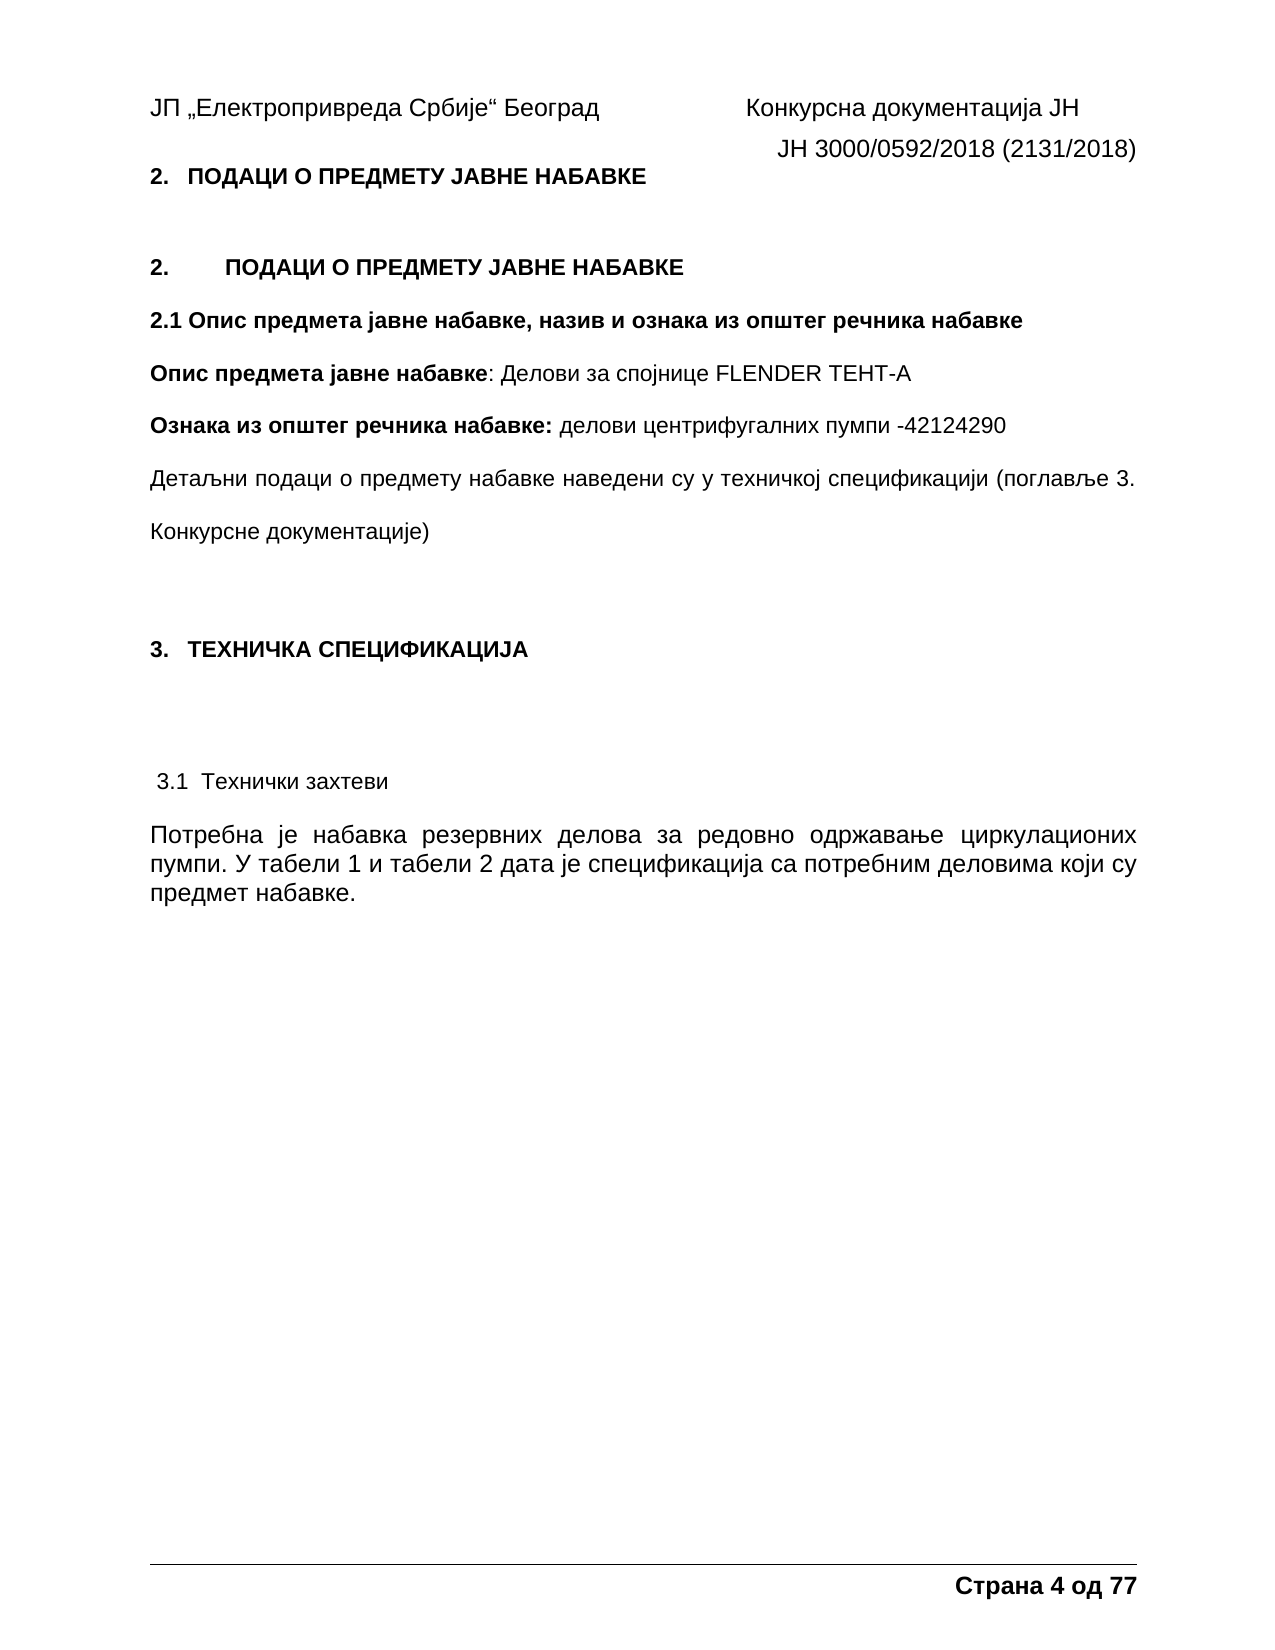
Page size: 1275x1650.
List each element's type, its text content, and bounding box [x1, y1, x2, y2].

text 2. ПОДАЦИ О ПРЕДМЕТУ ЈАВНЕ НАБАВКЕ [150, 254, 1137, 281]
subtitle ТЕХНИЧКА СПЕЦИФИКАЦИЈА [150, 636, 1137, 662]
text Опис предмета јавне набавке: Делови за спојнице FLENDER ТЕНТ-А [150, 360, 1137, 386]
subtitle ПОДАЦИ О ПРЕДМЕТУ ЈАВНЕ НАБАВКЕ [150, 163, 1137, 189]
text Детаљни подаци о предмету набавке наведени су у техничкој спецификацији (поглавље 3. Конкурсне документације) [150, 465, 1137, 544]
text 2.1 Опис предмета јавне набавке, назив и ознака из општег речника набавке [150, 307, 1137, 333]
text Ознака из општег речника набавке: делови центрифугалних пумпи -42124290 [150, 412, 1137, 439]
text Потребна је набавка резервних делова за редовно одржавање циркулационих пумпи. У табели 1 и табели 2 дата је спецификација са потребним деловима који су предмет набавке. [150, 820, 1137, 907]
text 3.1 Технички захтеви [150, 768, 1137, 794]
